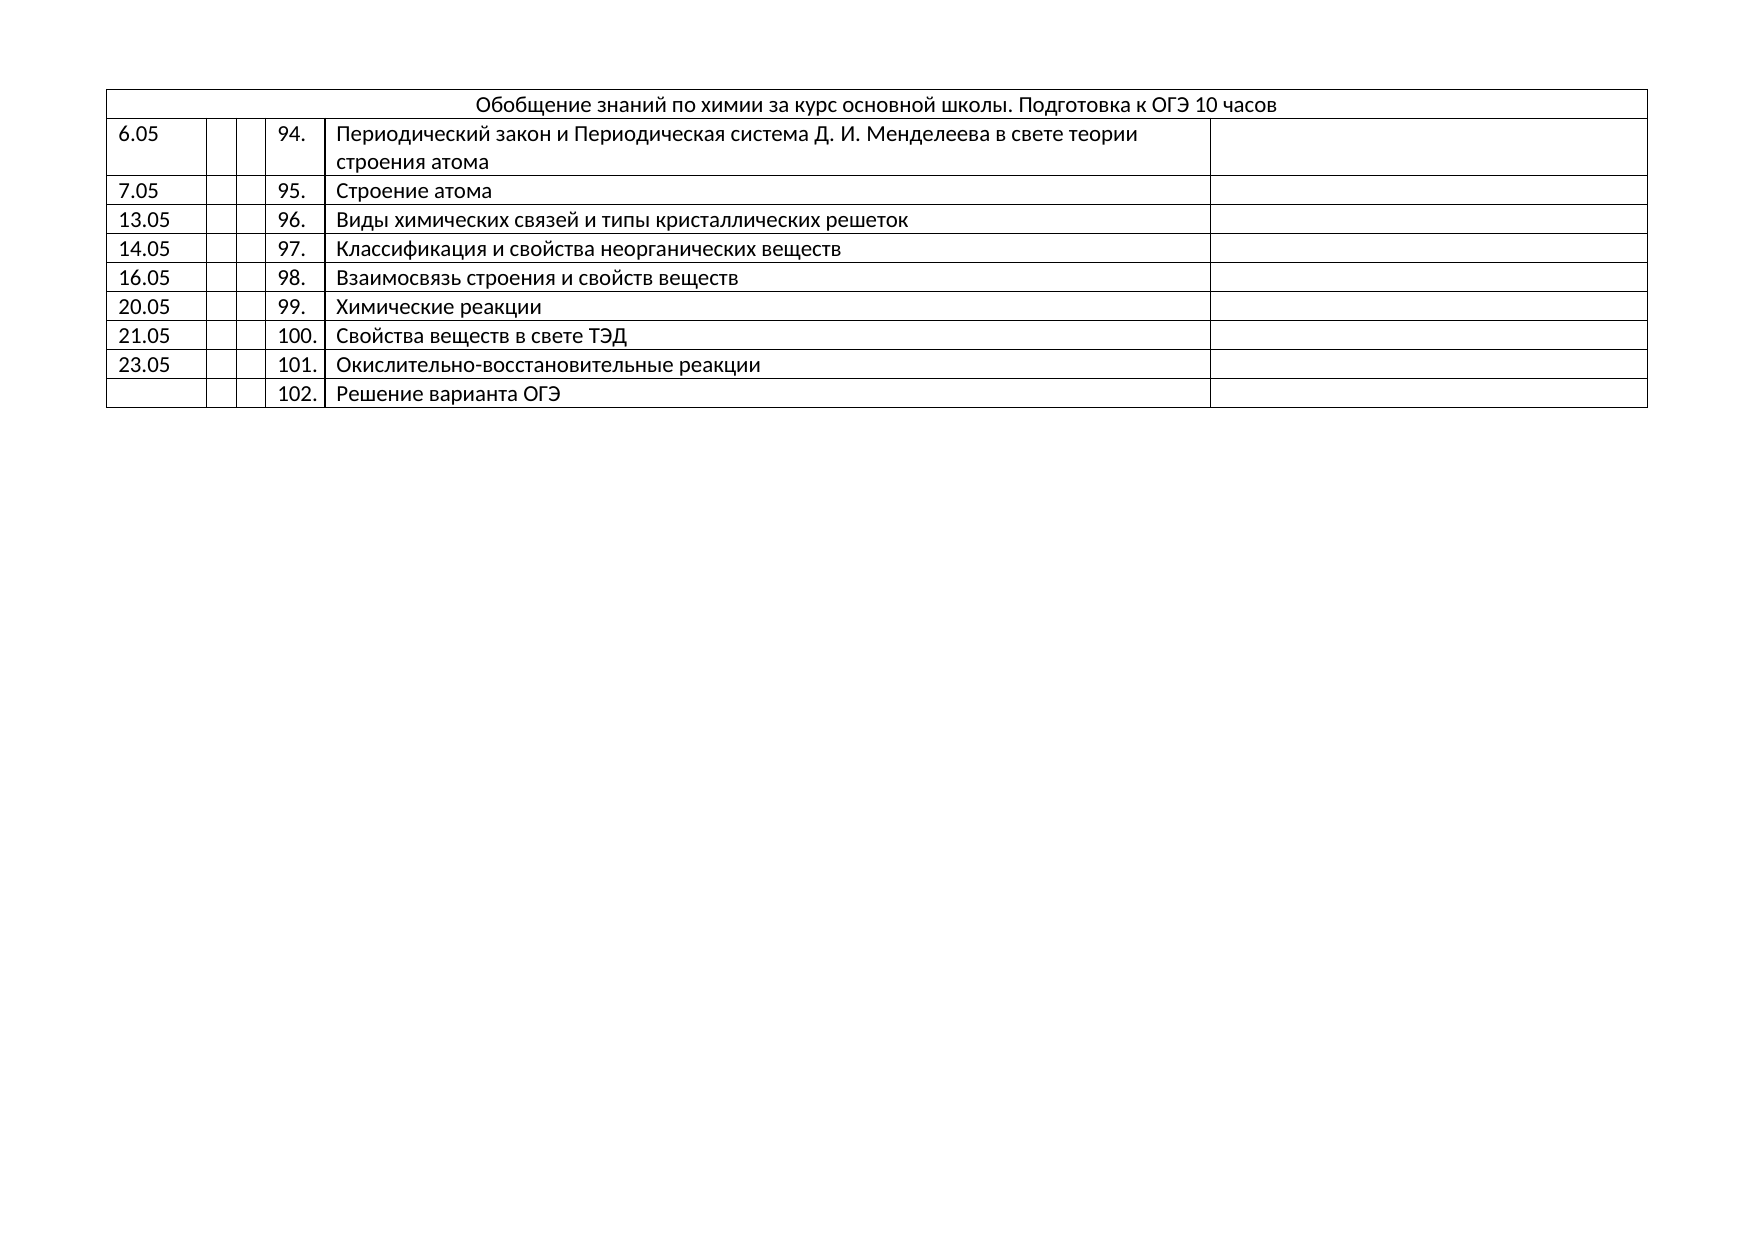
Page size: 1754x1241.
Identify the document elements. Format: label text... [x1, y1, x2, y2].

table_cell [266, 234, 324, 262]
table_cell [266, 119, 324, 175]
table_cell [207, 205, 236, 233]
table_cell [1211, 119, 1647, 175]
table_cell Химические реакции [326, 292, 1210, 320]
table_cell [266, 205, 324, 233]
table_cell [1211, 350, 1647, 378]
table_cell Взаимосвязь строения и свойств веществ [326, 263, 1210, 291]
table_cell [207, 176, 236, 204]
table_cell [207, 350, 236, 378]
table_cell 14.05 [107, 234, 206, 262]
table_cell [207, 292, 236, 320]
table_cell [237, 205, 265, 233]
table_cell Строение атома [326, 176, 1210, 204]
table_cell [237, 176, 265, 204]
table_cell [1211, 292, 1647, 320]
table_cell [266, 292, 324, 320]
table_cell [1211, 321, 1647, 349]
table_cell [237, 321, 265, 349]
table_cell 6.05 [107, 119, 206, 175]
table_cell [237, 263, 265, 291]
table_cell [237, 292, 265, 320]
table_cell 13.05 [107, 205, 206, 233]
table_cell [266, 176, 324, 204]
table_cell [207, 321, 236, 349]
table_cell [266, 350, 324, 378]
table_cell [1211, 176, 1647, 204]
table_cell [1211, 263, 1647, 291]
table_cell [237, 119, 265, 175]
table_cell Решение варианта ОГЭ [326, 379, 1210, 407]
table_cell [1211, 234, 1647, 262]
table_cell Обобщение знаний по химии за курс основной школы. Подготовка к ОГЭ 10 часов [107, 90, 1647, 118]
table_cell 23.05 [107, 350, 206, 378]
table_cell [237, 234, 265, 262]
table_cell [237, 379, 265, 407]
table_cell [207, 263, 236, 291]
table_cell [266, 263, 324, 291]
table_cell [107, 379, 206, 407]
table_cell [266, 379, 324, 407]
table_cell [207, 234, 236, 262]
table_cell [1211, 205, 1647, 233]
table_cell 7.05 [107, 176, 206, 204]
table_cell Окислительно-восстановительные реакции [326, 350, 1210, 378]
table_cell [207, 379, 236, 407]
table_cell Классификация и свойства неорганических веществ [326, 234, 1210, 262]
table_cell 16.05 [107, 263, 206, 291]
table_cell [266, 321, 324, 349]
table_cell [237, 350, 265, 378]
table_cell Виды химических связей и типы кристаллических решеток [326, 205, 1210, 233]
table_cell 21.05 [107, 321, 206, 349]
table_cell [207, 119, 236, 175]
table_cell Периодический закон и Периодическая система Д. И. Менделеева в свете теории строения атома [326, 119, 1210, 175]
table_cell Свойства веществ в свете ТЭД [326, 321, 1210, 349]
table_cell 20.05 [107, 292, 206, 320]
table_cell [1211, 379, 1647, 407]
